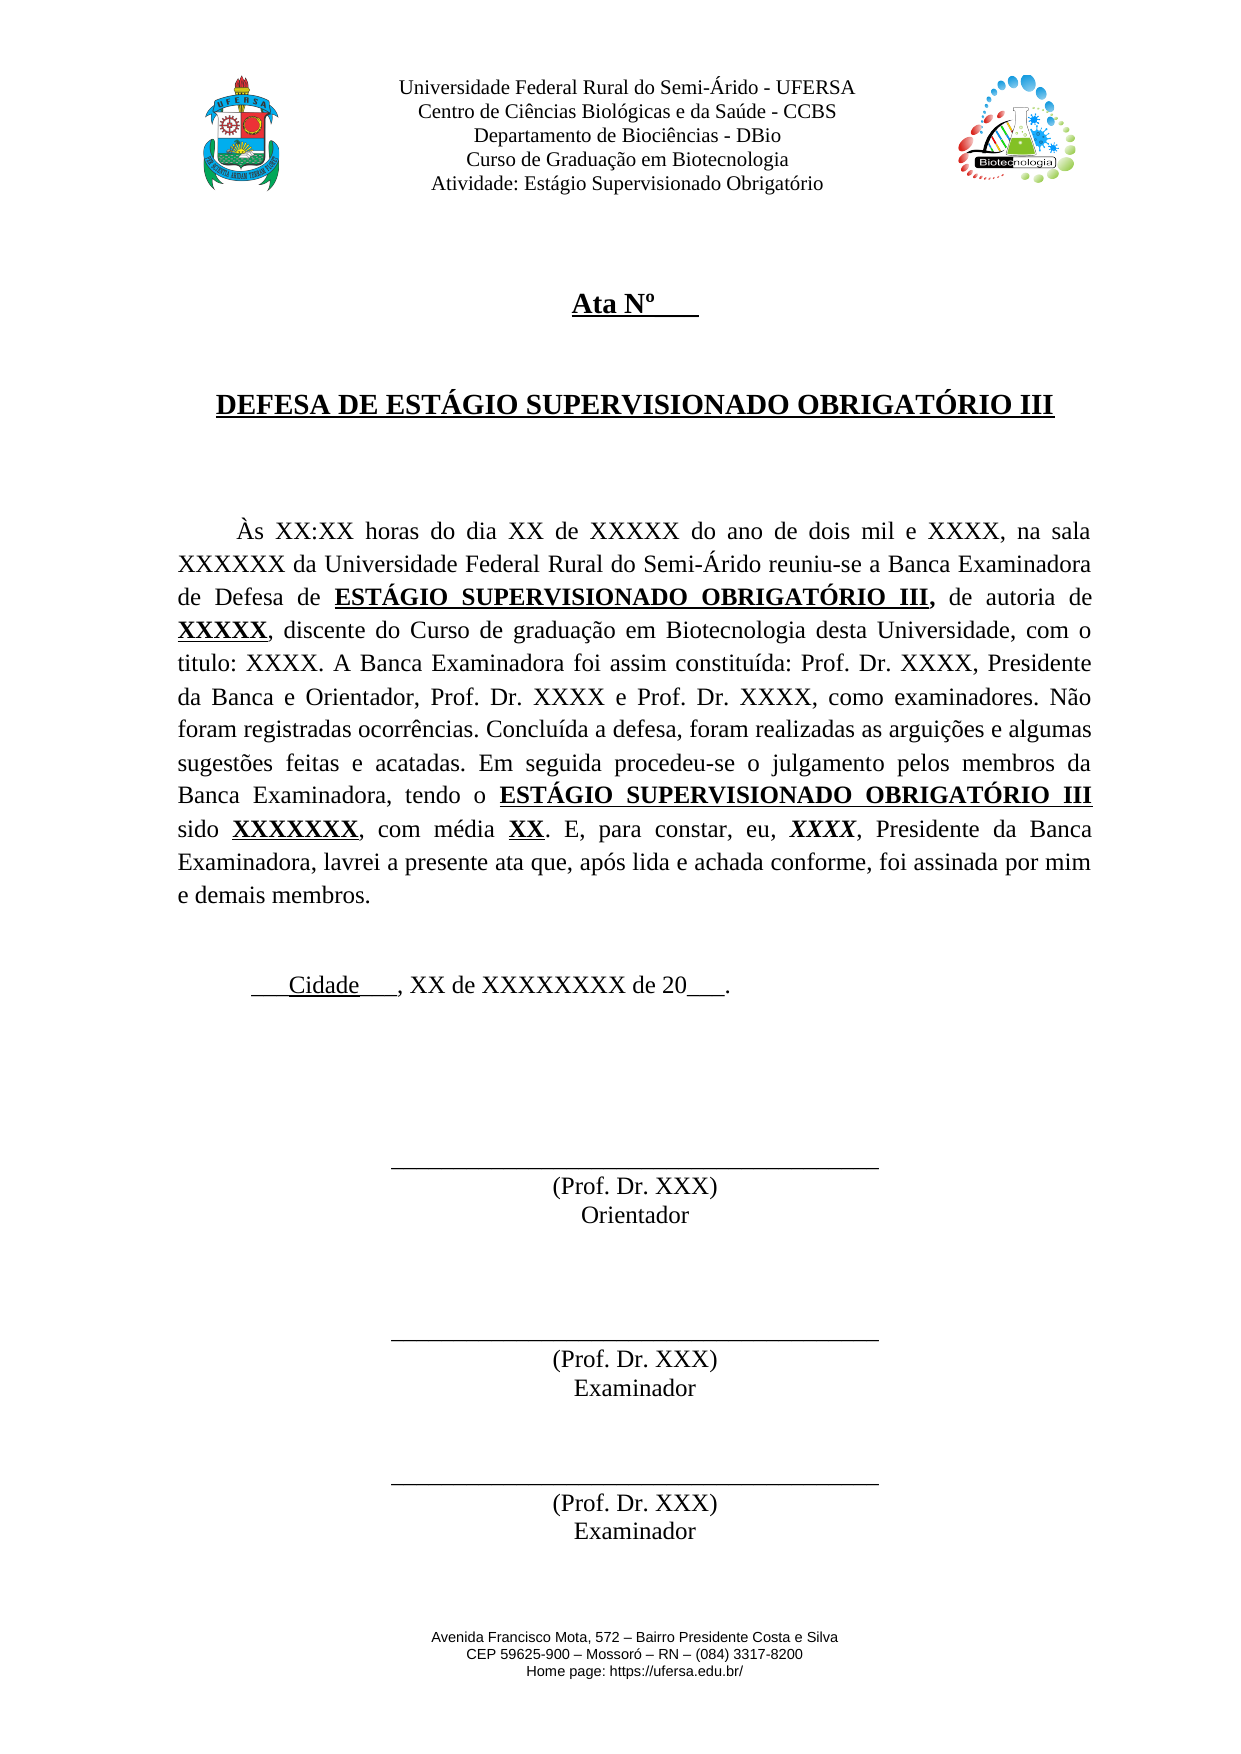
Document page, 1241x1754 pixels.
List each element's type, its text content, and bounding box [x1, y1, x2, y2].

text ___Cidade___, XX de XXXXXXXX de 20___. [177, 970, 1092, 999]
picture [203, 75, 280, 171]
text _______________________________________ [177, 1143, 1092, 1171]
title DEFESA DE ESTÁGIO SUPERVISIONADO OBRIGATÓRIO III [177, 387, 1092, 421]
text Examinador [177, 1516, 1092, 1545]
picture [958, 75, 1076, 183]
text Às XX:XX horas do dia XX de XXXXX do ano de dois mil e XXXX, na sala XXXXXX da Universidade Federal Rural do Semi-Árido reuniu-se a Banca Examinadora de Defesa de ESTÁGIO SUPERVISIONADO OBRIGATÓRIO III, de autoria de XXXXX, discente do Curso de graduação em Biotecnologia desta Universidade, com o titulo: XXXX. A Banca Examinadora foi assim constituída: Prof. Dr. XXXX, Presidente da Banca e Orientador, Prof. Dr. XXXX e Prof. Dr. XXXX, como examinadores. Não foram registradas ocorrências. Concluída a defesa, foram realizadas as arguições e algumas sugestões feitas e acatadas. Em seguida procedeu-se o julgamento pelos membros da Banca Examinadora, tendo o ESTÁGIO SUPERVISIONADO OBRIGATÓRIO III sido XXXXXXX, com média XX. E, para constar, eu, XXXX, Presidente da Banca Examinadora, lavrei a presente ata que, após lida e achada conforme, foi assinada por mim e demais membros. [177, 516, 1092, 908]
text _______________________________________ [177, 1315, 1092, 1344]
text Examinador [177, 1373, 1092, 1401]
text _______________________________________ [177, 1459, 1092, 1488]
text (Prof. Dr. XXX) [177, 1344, 1092, 1373]
text (Prof. Dr. XXX) [177, 1488, 1092, 1516]
picture [203, 159, 280, 192]
title Ata Nº___ [177, 286, 1092, 320]
text (Prof. Dr. XXX) [177, 1171, 1092, 1200]
text Orientador [177, 1200, 1092, 1229]
